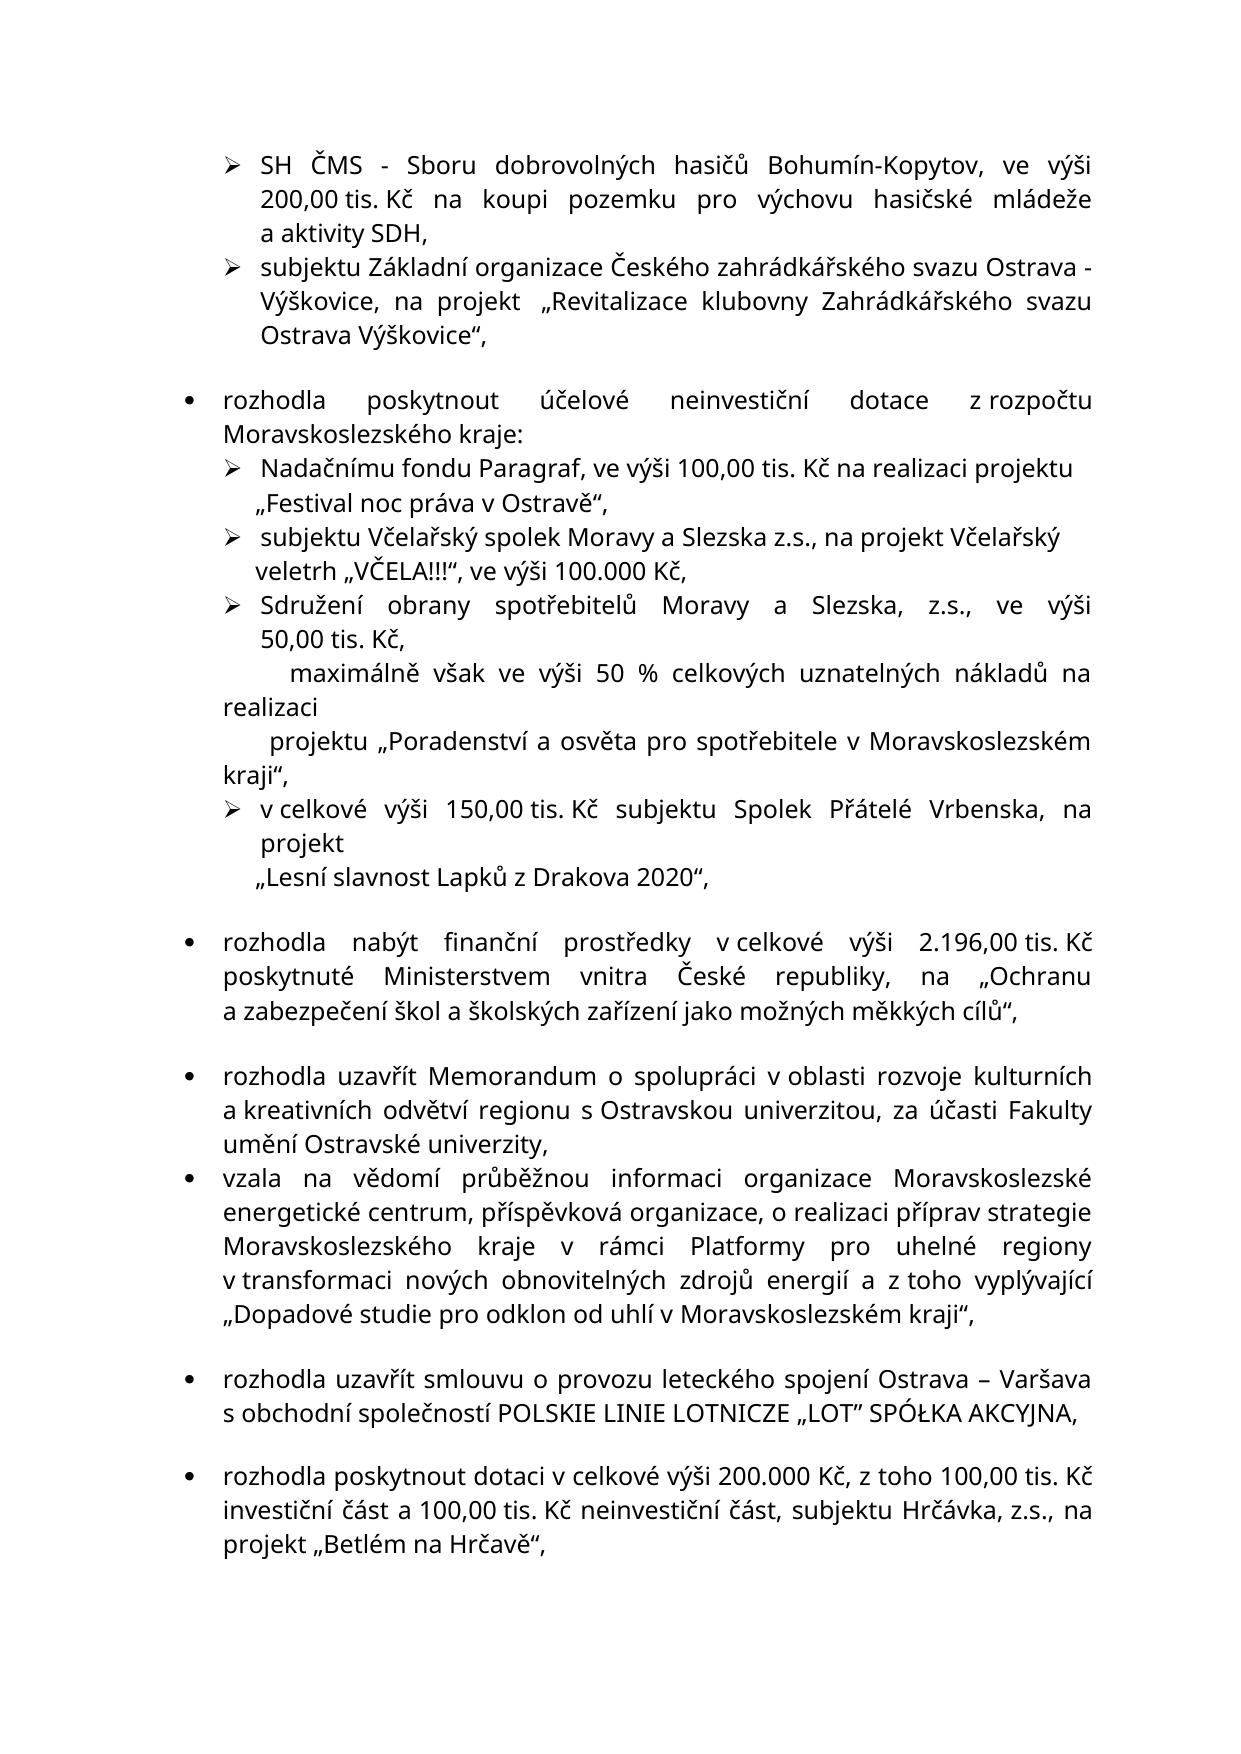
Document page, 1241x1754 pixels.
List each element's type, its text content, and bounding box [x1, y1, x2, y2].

list rozhodla poskytnout dotaci v celkové výši 200.000 Kč, z toho 100,00 tis. Kč investiční část a 100,00 tis. Kč neinvestiční část, subjektu Hrčávka, z.s., na projekt „Betlém na Hrčavě“, [185, 1459, 1093, 1561]
list rozhodla uzavřít Memorandum o spolupráci v oblasti rozvoje kulturních a kreativních odvětví regionu s Ostravskou univerzitou, za účasti Fakulty umění Ostravské univerzity, [185, 1058, 1093, 1160]
list v celkové výši 150,00 tis. Kč subjektu Spolek Přátelé Vrbenska, na projekt [223, 792, 1093, 860]
list subjektu Včelařský spolek Moravy a Slezska z.s., na projekt Včelařský [223, 519, 1093, 553]
list „Lesní slavnost Lapků z Drakova 2020“, [223, 860, 1093, 894]
list „Festival noc práva v Ostravě“, [223, 485, 1093, 519]
list Nadačnímu fondu Paragraf, ve výši 100,00 tis. Kč na realizaci projektu [223, 451, 1093, 485]
list Sdružení obrany spotřebitelů Moravy a Slezska, z.s., ve výši 50,00 tis. Kč, [223, 587, 1093, 656]
list subjektu Základní organizace Českého zahrádkářského svazu Ostrava - Výškovice, na projekt „Revitalizace klubovny Zahrádkářského svazu Ostrava Výškovice“, [223, 250, 1093, 352]
list rozhodla nabýt finanční prostředky v celkové výši 2.196,00 tis. Kč poskytnuté Ministerstvem vnitra České republiky, na „Ochranu a zabezpečení škol a školských zařízení jako možných měkkých cílů“, [185, 925, 1093, 1027]
list maximálně však ve výši 50 % celkových uznatelných nákladů na realizaci [223, 656, 1093, 724]
list vzala na vědomí průběžnou informaci organizace Moravskoslezské energetické centrum, příspěvková organizace, o realizaci příprav strategie Moravskoslezského kraje v rámci Platformy pro uhelné regiony v transformaci nových obnovitelných zdrojů energií a z toho vyplývající „Dopadové studie pro odklon od uhlí v Moravskoslezském kraji“, [185, 1160, 1093, 1331]
list rozhodla poskytnout účelové neinvestiční dotace z rozpočtu Moravskoslezského kraje: [185, 383, 1093, 451]
list rozhodla uzavřít smlouvu o provozu leteckého spojení Ostrava – Varšava s obchodní společností POLSKIE LINIE LOTNICZE „LOT” SPÓŁKA AKCYJNA, [185, 1362, 1093, 1430]
list projektu „Poradenství a osvěta pro spotřebitele v Moravskoslezském kraji“, [223, 724, 1093, 792]
list veletrh „VČELA!!!“, ve výši 100.000 Kč, [223, 553, 1093, 587]
list SH ČMS - Sboru dobrovolných hasičů Bohumín-Kopytov, ve výši 200,00 tis. Kč na koupi pozemku pro výchovu hasičské mládeže a aktivity SDH, [223, 148, 1093, 250]
